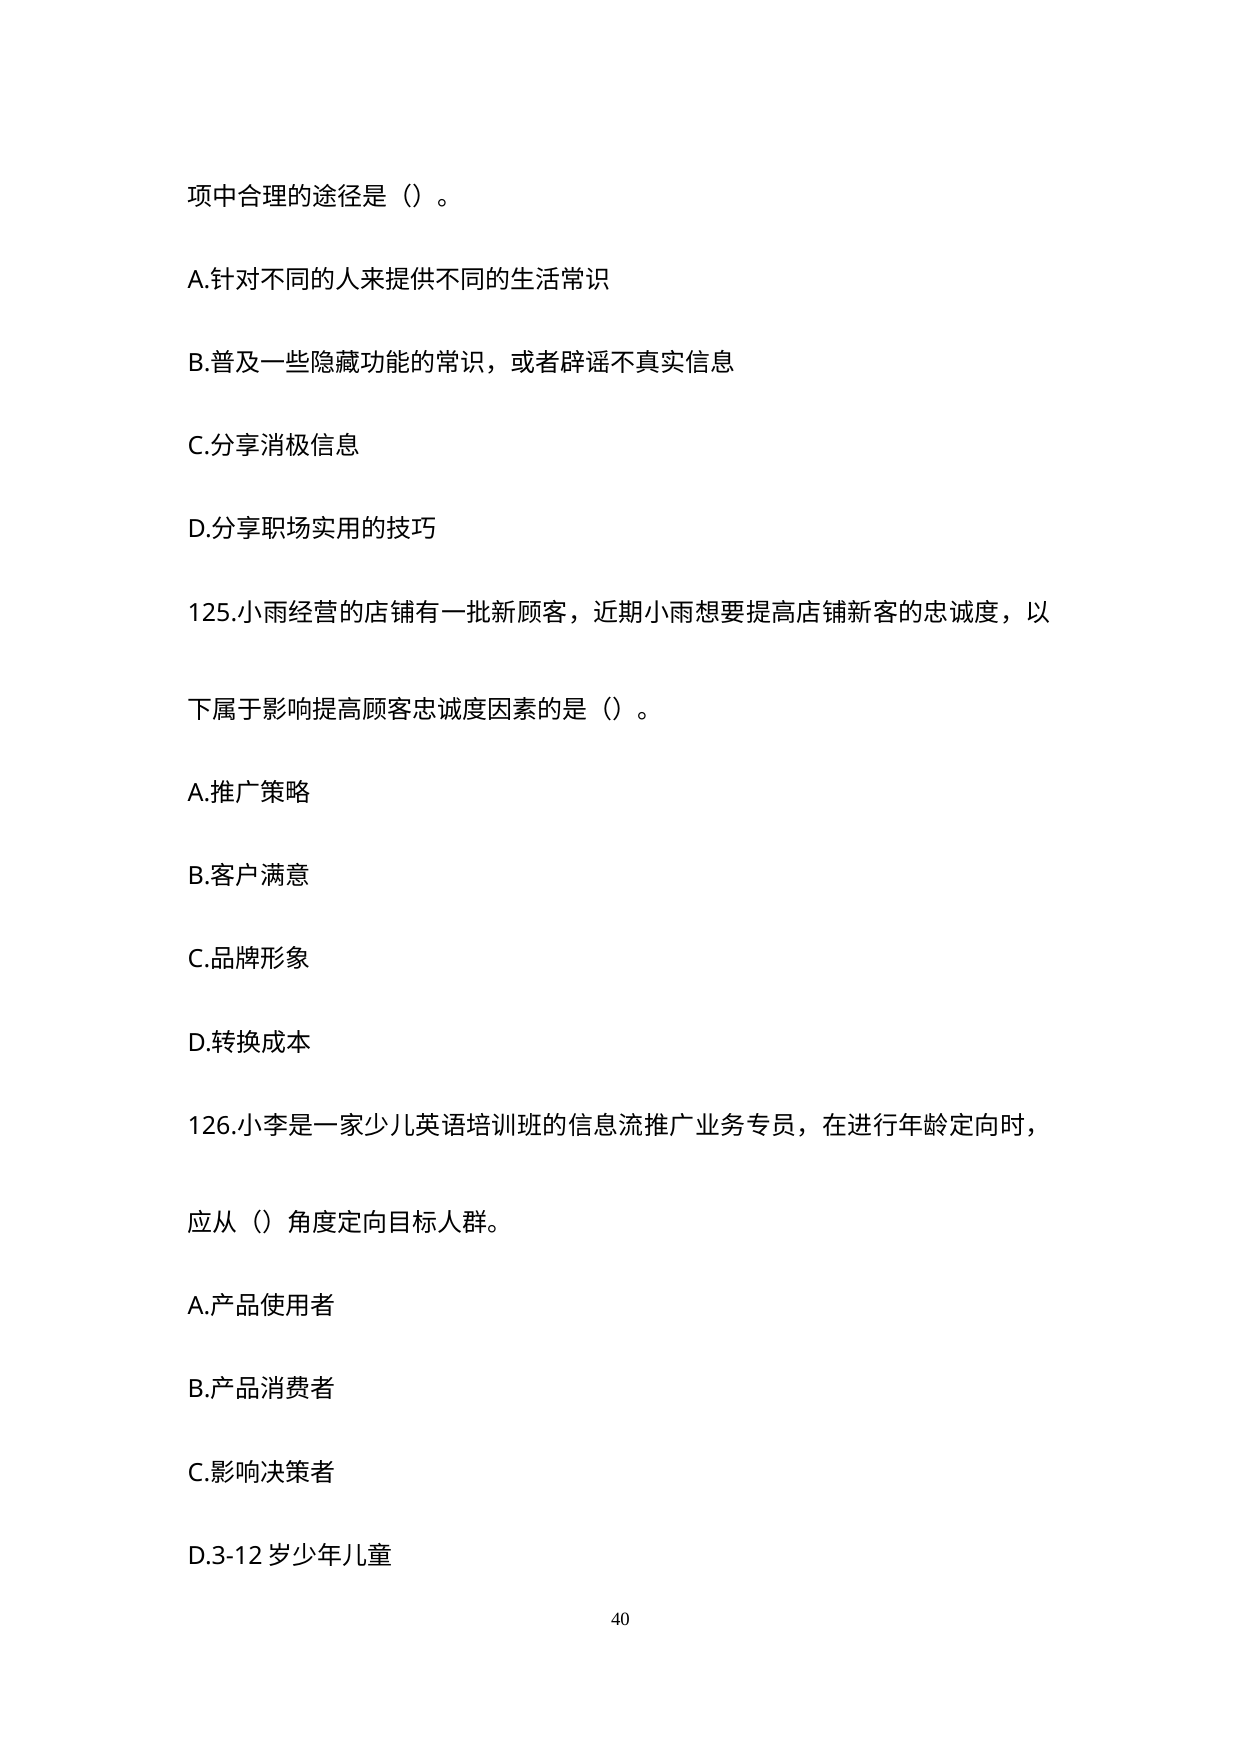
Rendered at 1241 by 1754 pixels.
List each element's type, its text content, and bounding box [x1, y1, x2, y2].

text C.影响决策者 [187, 1438, 1053, 1503]
text D.3-12岁少年儿童 [187, 1521, 1053, 1586]
text B.产品消费者 [187, 1354, 1053, 1419]
text A.产品使用者 [187, 1271, 1053, 1336]
text C.分享消极信息 [187, 411, 1053, 476]
text A.推广策略 [187, 758, 1053, 823]
text A.针对不同的人来提供不同的生活常识 [187, 245, 1053, 310]
text B.普及一些隐藏功能的常识，或者辟谣不真实信息 [187, 328, 1053, 393]
text C.品牌形象 [187, 924, 1053, 989]
text 126.小李是一家少儿英语培训班的信息流推广业务专员，在进行年龄定向时，应从（）角度定向目标人群。 [187, 1091, 1053, 1253]
text 125.小雨经营的店铺有一批新顾客，近期小雨想要提高店铺新客的忠诚度，以下属于影响提高顾客忠诚度因素的是（）。 [187, 578, 1053, 740]
text D.分享职场实用的技巧 [187, 494, 1053, 559]
text B.客户满意 [187, 841, 1053, 906]
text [187, 162, 1053, 227]
text D.转换成本 [187, 1008, 1053, 1073]
